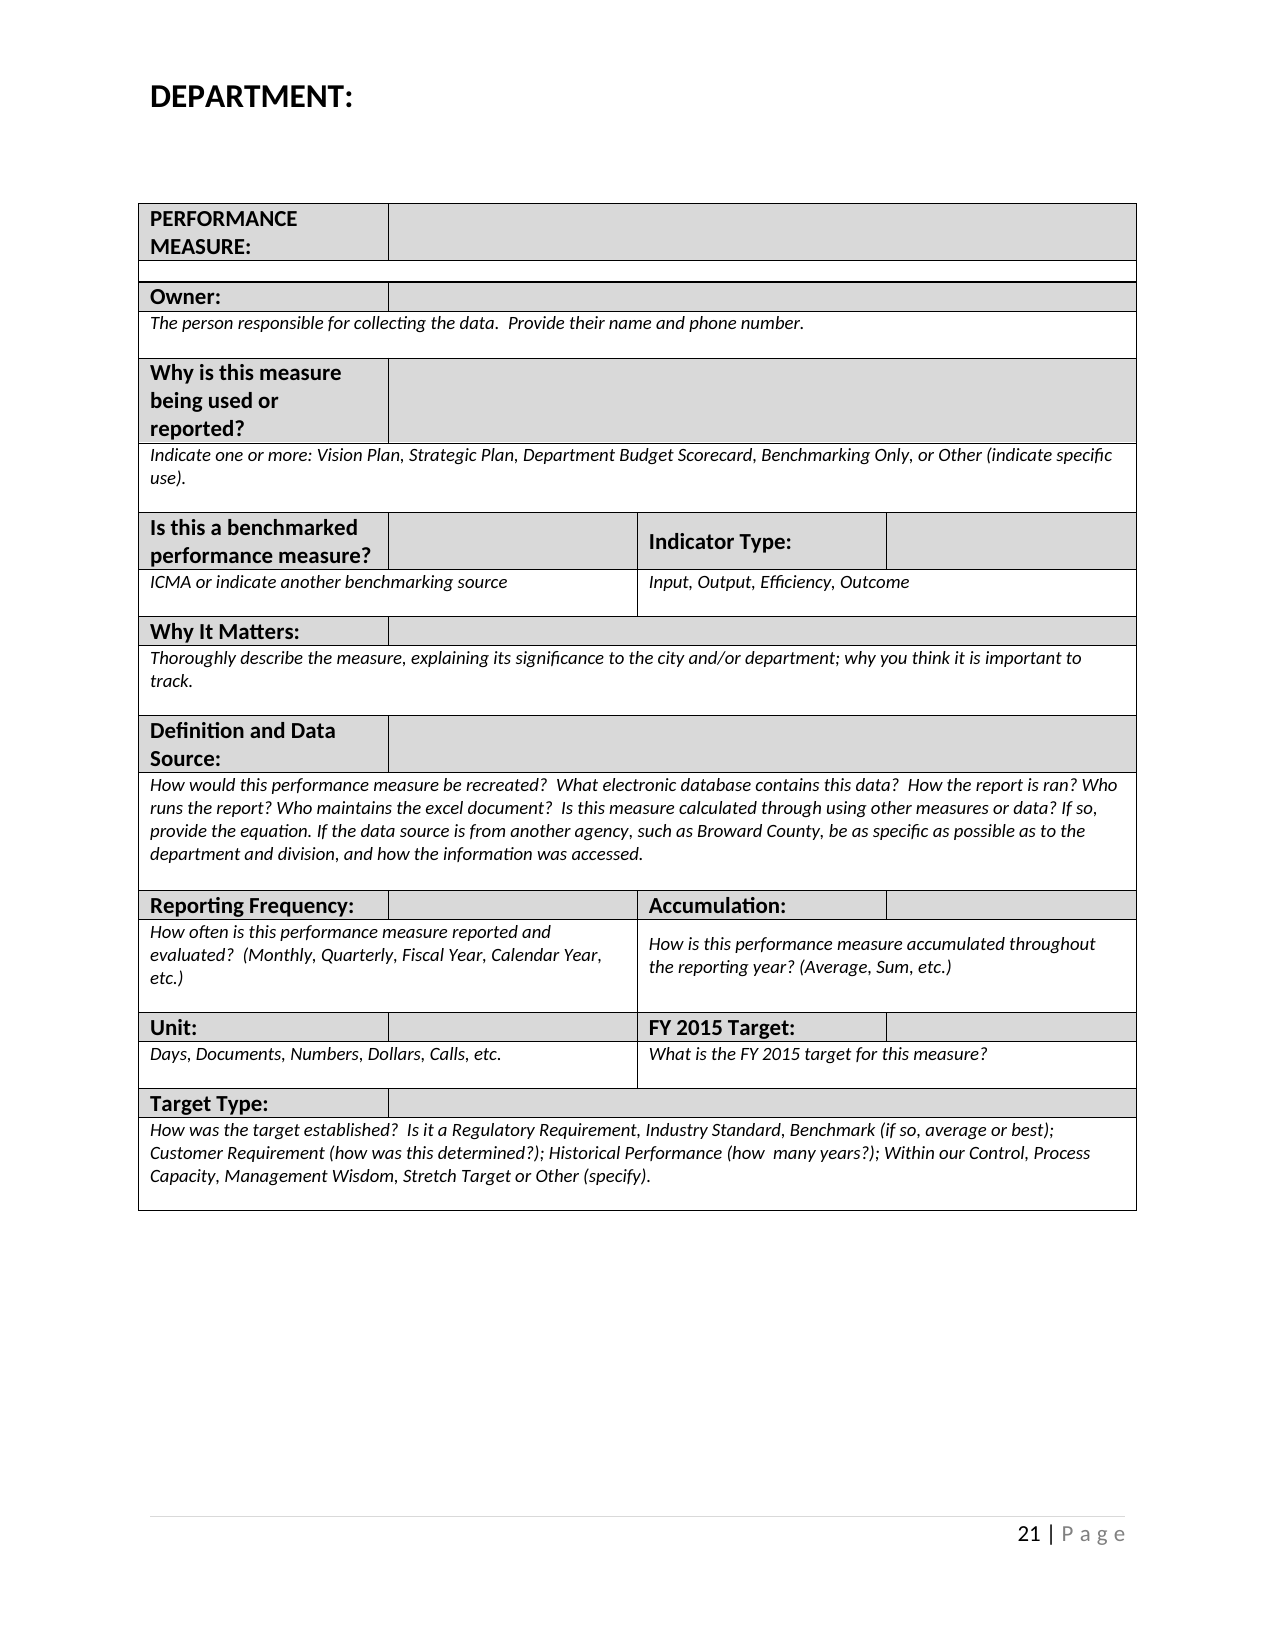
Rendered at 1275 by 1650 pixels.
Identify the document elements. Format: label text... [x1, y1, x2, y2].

table_header [389, 204, 1136, 260]
table_cell [389, 716, 1136, 772]
table_cell [139, 261, 1136, 281]
table_header PERFORMANCE MEASURE: [139, 204, 388, 260]
table_cell [887, 513, 1136, 569]
table_cell [389, 513, 637, 569]
table_cell Input, Output, Efficiency, Outcome [638, 570, 1136, 616]
table_cell [887, 1013, 1136, 1041]
table_cell Why is this measure being used or reported? [139, 359, 388, 442]
table_cell ICMA or indicate another benchmarking source [139, 570, 637, 616]
table_cell [389, 1013, 637, 1041]
table_cell Owner: [139, 283, 388, 311]
table_cell How often is this performance measure reported and evaluated? (Monthly, Quarterly, Fiscal Year, Calendar Year, etc.) [139, 920, 637, 1012]
table_cell [389, 283, 1136, 311]
table_cell [389, 1089, 1136, 1117]
table_cell How was the target established? Is it a Regulatory Requirement, Industry Standard, Benchmark (if so, average or best); Customer Requirement (how was this determined?); Historical Performance (how many years?); Within our Control, Process Capacity, Management Wisdom, Stretch Target or Other (specify). [139, 1118, 1136, 1210]
table_cell Unit: [139, 1013, 388, 1041]
table_cell Indicate one or more: Vision Plan, Strategic Plan, Department Budget Scorecard, Benchmarking Only, or Other (indicate specific use). [139, 444, 1136, 512]
table_cell Days, Documents, Numbers, Dollars, Calls, etc. [139, 1042, 637, 1088]
table_cell Why It Matters: [139, 617, 388, 645]
table_cell What is the FY 2015 target for this measure? [638, 1042, 1136, 1088]
table_cell Definition and Data Source: [139, 716, 388, 772]
table_cell The person responsible for collecting the data. Provide their name and phone number. [139, 312, 1136, 357]
table_cell How would this performance measure be recreated? What electronic database contains this data? How the report is ran? Who runs the report? Who maintains the excel document? Is this measure calculated through using other measures or data? If so, provide the equation. If the data source is from another agency, such as Broward County, be as specific as possible as to the department and division, and how the information was accessed. [139, 773, 1136, 890]
table_cell FY 2015 Target: [638, 1013, 886, 1041]
table_cell How is this performance measure accumulated throughout the reporting year? (Average, Sum, etc.) [638, 920, 1136, 1012]
table_cell Target Type: [139, 1089, 388, 1117]
table_cell Accumulation: [638, 891, 886, 919]
table_cell [389, 617, 1136, 645]
table_cell [887, 891, 1136, 919]
table_cell Thoroughly describe the measure, explaining its significance to the city and/or department; why you think it is important to track. [139, 646, 1136, 715]
table_cell Indicator Type: [638, 513, 886, 569]
table_cell [389, 359, 1136, 442]
table_cell Reporting Frequency: [139, 891, 388, 919]
table_cell Is this a benchmarked performance measure? [139, 513, 388, 569]
table_cell [389, 891, 637, 919]
